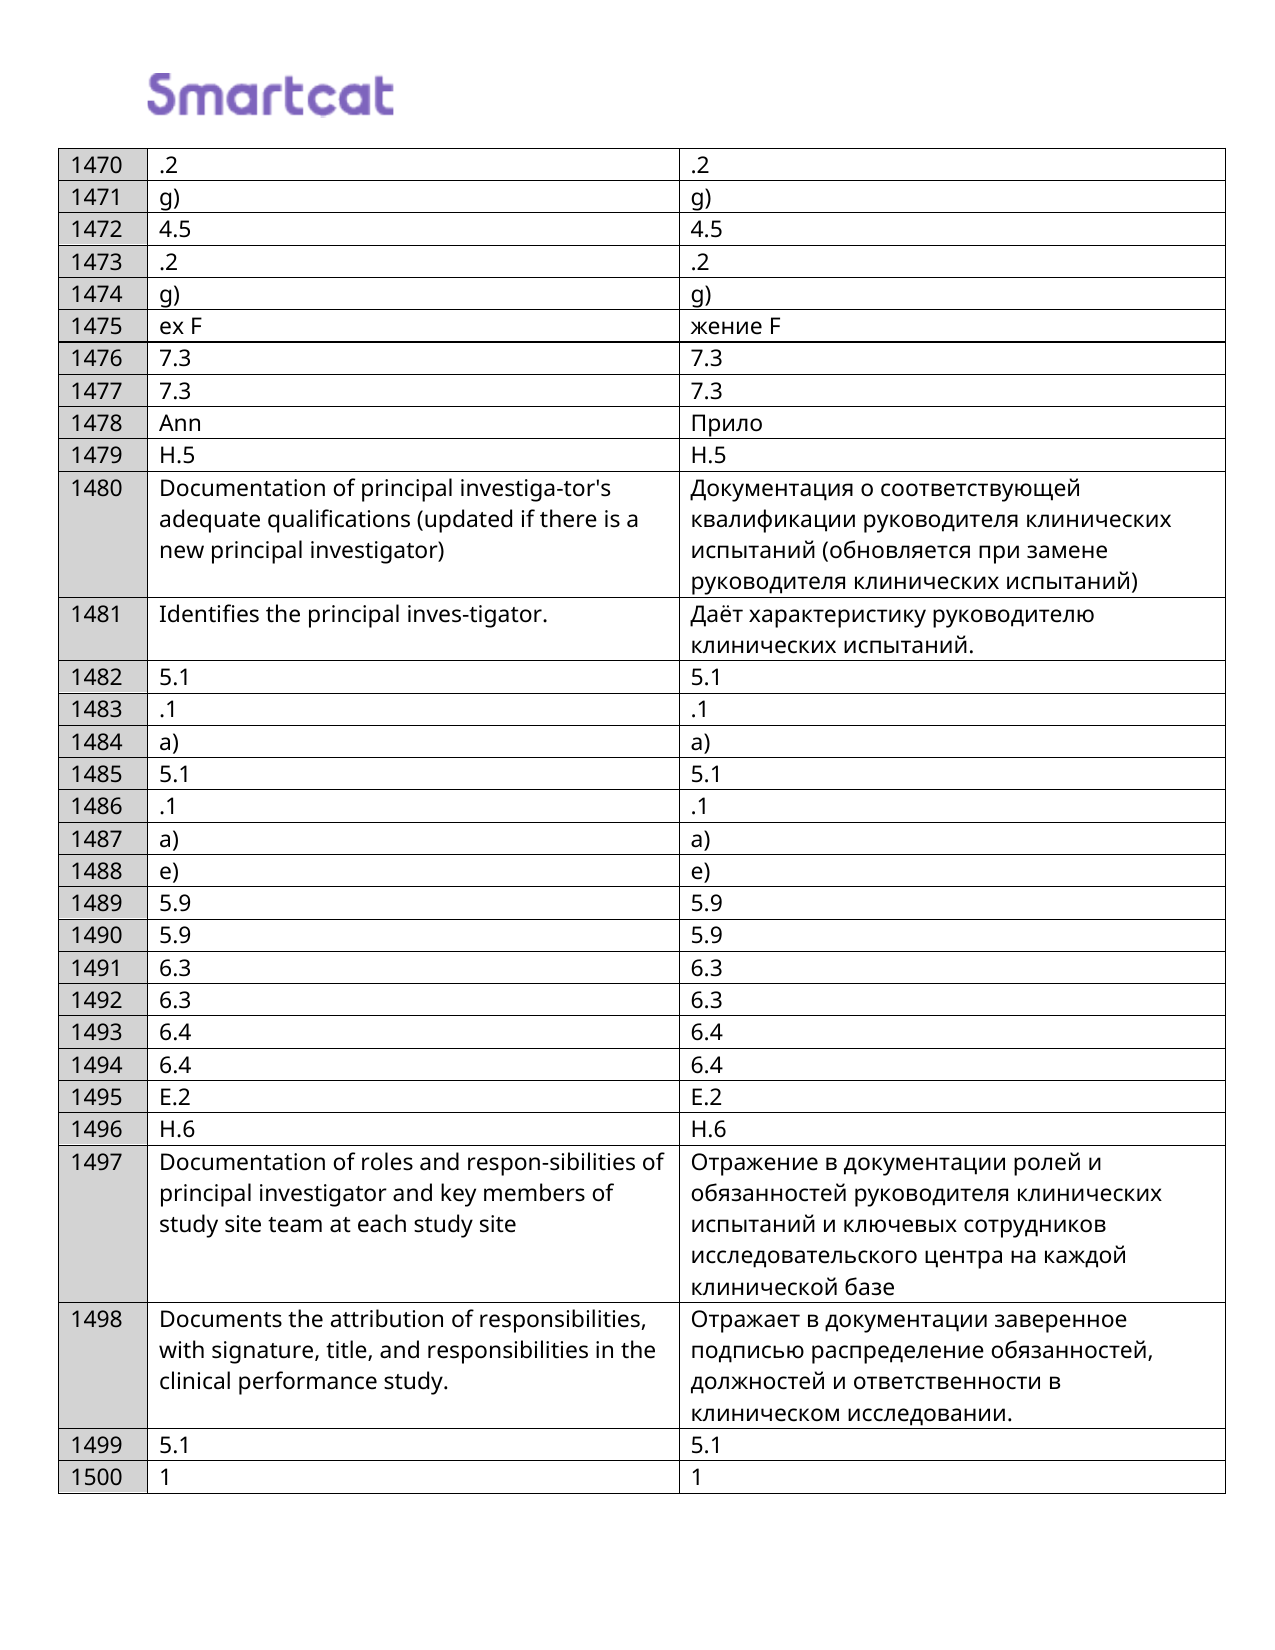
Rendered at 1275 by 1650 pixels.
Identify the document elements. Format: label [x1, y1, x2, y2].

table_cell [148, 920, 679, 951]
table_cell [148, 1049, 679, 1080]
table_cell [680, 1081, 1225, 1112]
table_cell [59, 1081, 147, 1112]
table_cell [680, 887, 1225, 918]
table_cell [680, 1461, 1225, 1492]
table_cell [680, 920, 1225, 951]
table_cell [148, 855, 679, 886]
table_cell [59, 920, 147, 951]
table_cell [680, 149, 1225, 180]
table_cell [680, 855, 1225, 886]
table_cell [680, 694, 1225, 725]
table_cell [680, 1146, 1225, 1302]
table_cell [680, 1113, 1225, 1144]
picture [147, 73, 394, 118]
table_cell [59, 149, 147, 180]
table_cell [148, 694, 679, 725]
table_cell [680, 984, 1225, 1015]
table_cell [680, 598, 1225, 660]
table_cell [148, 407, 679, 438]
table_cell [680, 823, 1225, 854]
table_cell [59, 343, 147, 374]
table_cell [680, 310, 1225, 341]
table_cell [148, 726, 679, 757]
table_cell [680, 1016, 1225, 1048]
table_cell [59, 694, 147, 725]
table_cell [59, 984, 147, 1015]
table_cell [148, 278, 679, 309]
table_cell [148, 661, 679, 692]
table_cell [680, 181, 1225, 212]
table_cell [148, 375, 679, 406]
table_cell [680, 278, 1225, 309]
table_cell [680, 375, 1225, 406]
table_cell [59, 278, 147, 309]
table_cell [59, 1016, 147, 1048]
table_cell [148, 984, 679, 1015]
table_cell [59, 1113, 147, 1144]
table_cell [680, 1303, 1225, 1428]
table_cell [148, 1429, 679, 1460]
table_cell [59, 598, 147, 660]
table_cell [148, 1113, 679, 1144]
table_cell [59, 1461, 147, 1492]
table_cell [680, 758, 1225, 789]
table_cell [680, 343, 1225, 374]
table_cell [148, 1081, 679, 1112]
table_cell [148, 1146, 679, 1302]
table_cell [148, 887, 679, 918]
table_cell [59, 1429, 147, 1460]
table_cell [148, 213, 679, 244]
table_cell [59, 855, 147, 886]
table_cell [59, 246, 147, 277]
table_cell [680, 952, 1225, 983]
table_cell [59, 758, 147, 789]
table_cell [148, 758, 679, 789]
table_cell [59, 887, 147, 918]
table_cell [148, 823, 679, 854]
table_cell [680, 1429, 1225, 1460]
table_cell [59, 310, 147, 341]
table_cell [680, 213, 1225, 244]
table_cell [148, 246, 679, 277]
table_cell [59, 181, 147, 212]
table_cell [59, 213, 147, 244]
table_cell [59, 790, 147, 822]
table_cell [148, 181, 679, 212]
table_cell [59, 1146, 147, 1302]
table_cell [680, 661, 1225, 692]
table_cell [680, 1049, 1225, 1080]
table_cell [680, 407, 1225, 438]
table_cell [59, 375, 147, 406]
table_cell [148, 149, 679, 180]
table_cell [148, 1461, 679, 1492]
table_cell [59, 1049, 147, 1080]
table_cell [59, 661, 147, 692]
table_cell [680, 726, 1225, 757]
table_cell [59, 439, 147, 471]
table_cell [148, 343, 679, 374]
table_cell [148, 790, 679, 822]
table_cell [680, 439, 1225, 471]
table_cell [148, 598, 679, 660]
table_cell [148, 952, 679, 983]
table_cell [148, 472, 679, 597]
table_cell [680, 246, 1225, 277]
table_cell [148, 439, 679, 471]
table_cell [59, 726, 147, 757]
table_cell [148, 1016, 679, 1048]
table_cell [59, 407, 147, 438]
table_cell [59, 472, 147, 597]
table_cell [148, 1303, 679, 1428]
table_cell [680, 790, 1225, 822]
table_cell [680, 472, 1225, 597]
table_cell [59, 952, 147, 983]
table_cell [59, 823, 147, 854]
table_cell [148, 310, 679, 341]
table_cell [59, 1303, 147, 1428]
